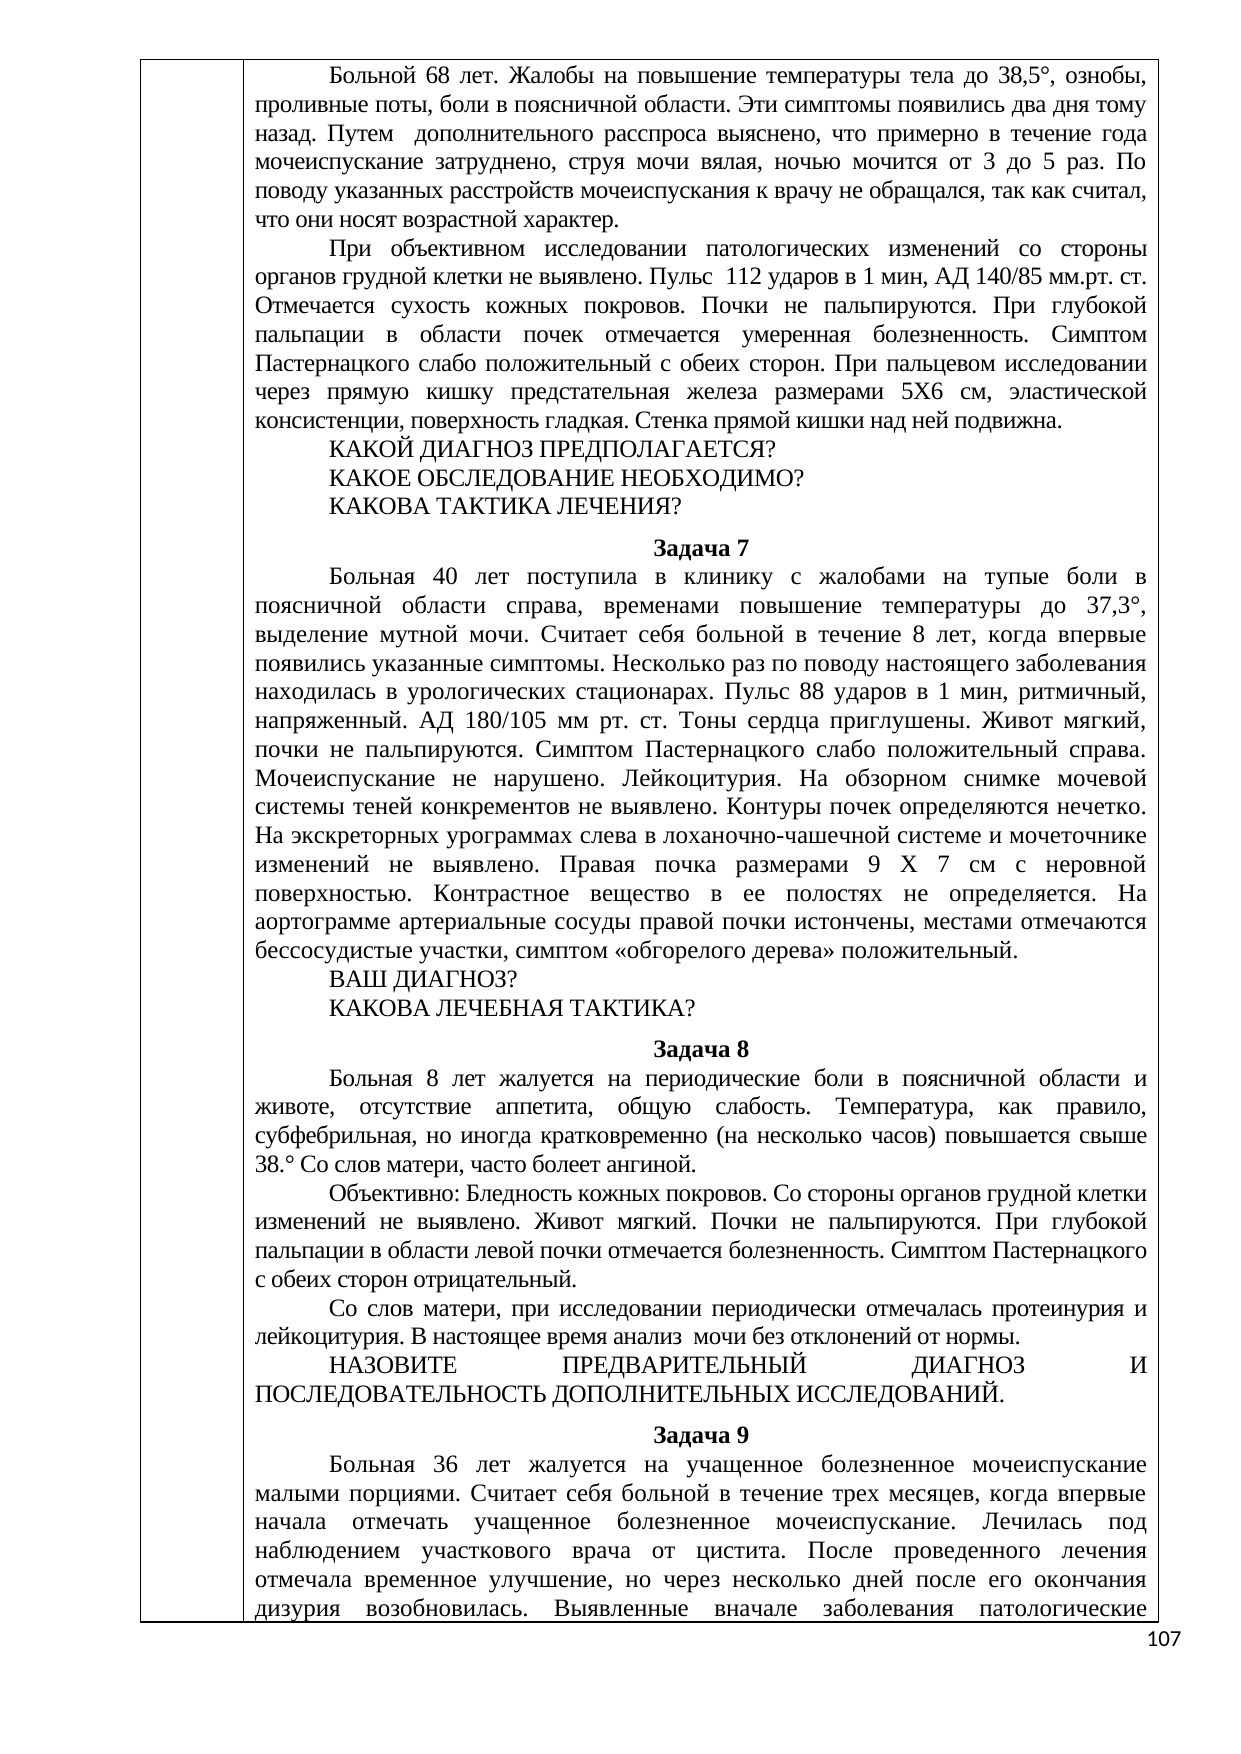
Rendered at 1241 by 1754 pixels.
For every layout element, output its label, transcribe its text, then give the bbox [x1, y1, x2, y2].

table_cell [244, 60, 1158, 1621]
table_cell 3 [141, 60, 243, 1621]
